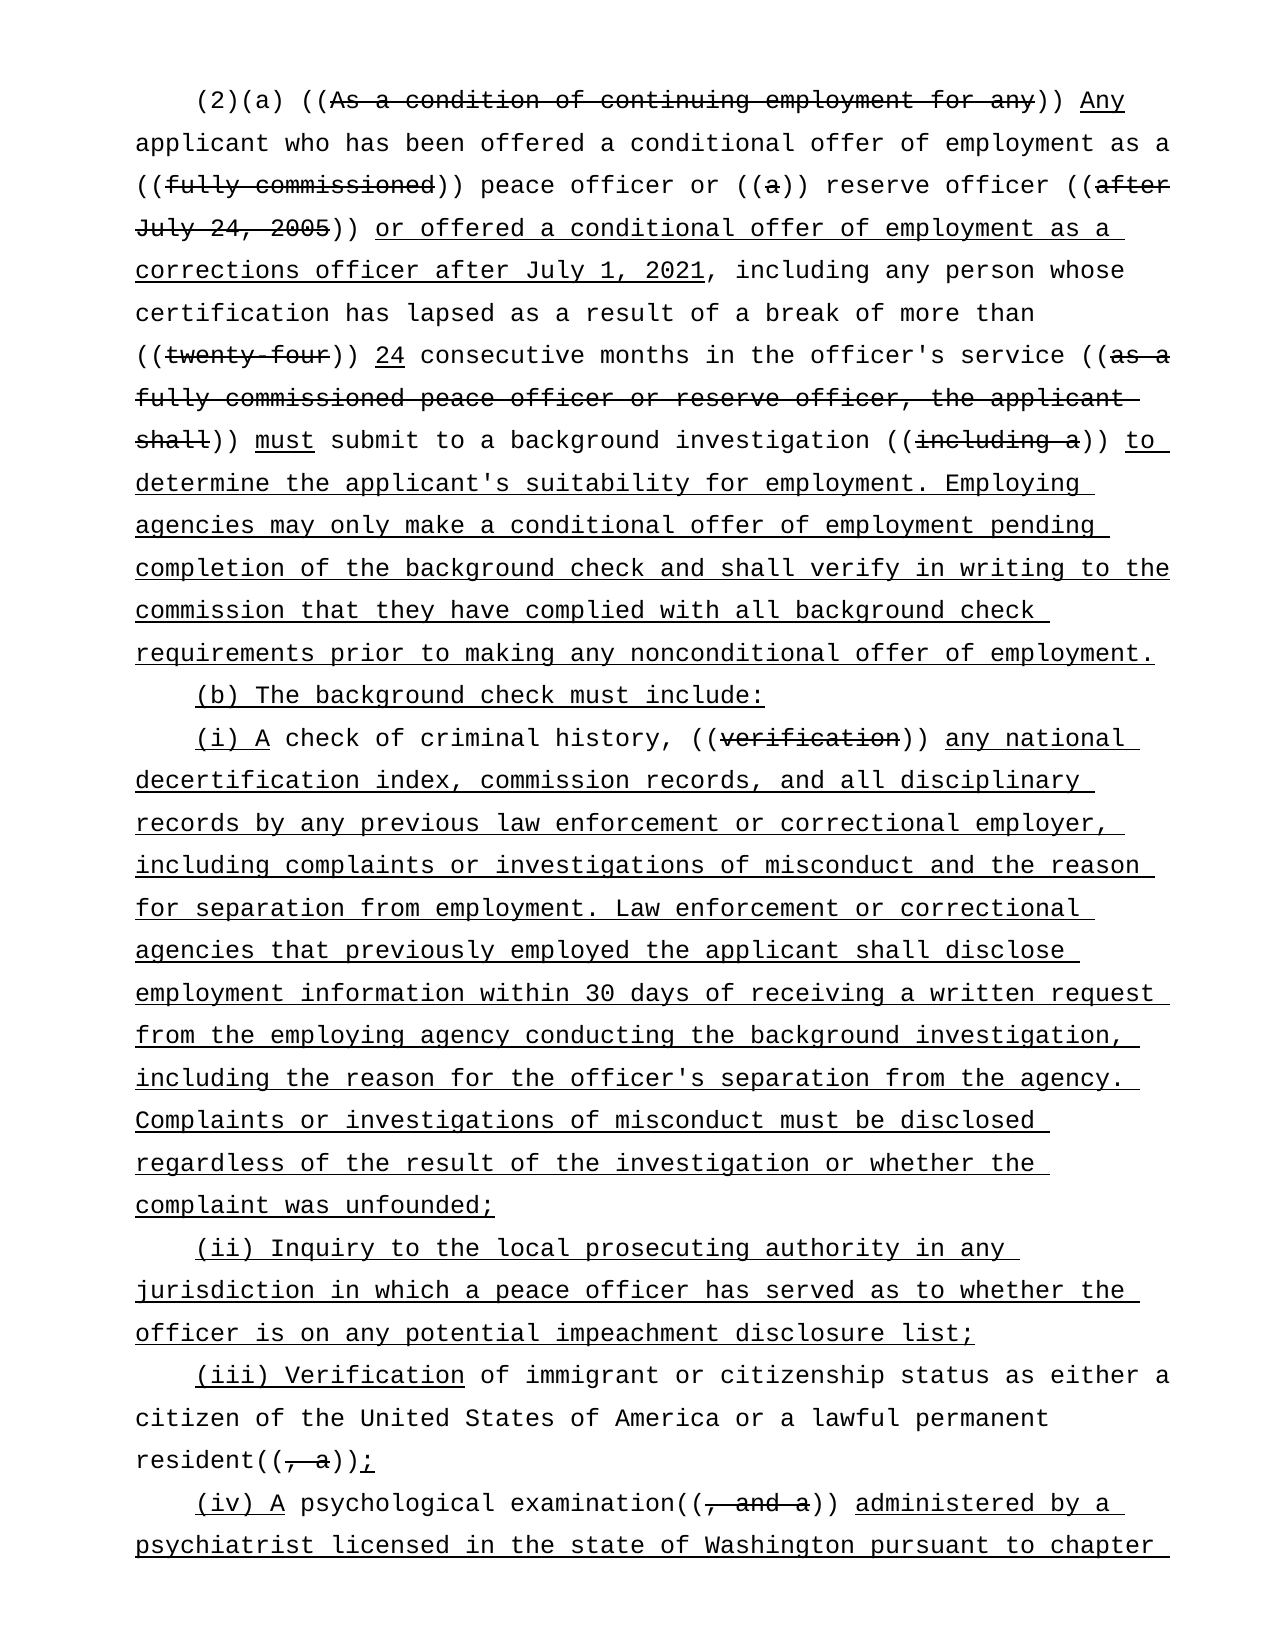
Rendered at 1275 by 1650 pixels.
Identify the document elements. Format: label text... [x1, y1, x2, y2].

text (iii) Verification of immigrant or citizenship status as either a citizen of the United States of America or a lawful permanent resident((, a)); [135, 1350, 1170, 1477]
text (b) The background check must include: [135, 670, 1170, 712]
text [135, 1477, 1170, 1556]
text (i) A check of criminal history, ((verification)) any national decertification index, commission records, and all disciplinary records by any previous law enforcement or correctional employer, including complaints or investigations of misconduct and the reason for separation from employment. Law enforcement or correctional agencies that previously employed the applicant shall disclose employment information within 30 days of receiving a written request from the employing agency conducting the background investigation, including the reason for the officer's separation from the agency. Complaints or investigations of misconduct must be disclosed regardless of the result of the investigation or whether the complaint was unfounded; [135, 712, 1170, 1004]
text (ii) Inquiry to the local prosecuting authority in any jurisdiction in which a peace officer has served as to whether the officer is on any potential impeachment disclosure list; [135, 1222, 1170, 1350]
text (2)(a) ((As a condition of continuing employment for any)) Any applicant who has been offered a conditional offer of employment as a ((fully commissioned)) peace officer or ((a)) reserve officer ((after July 24, 2005)) or offered a conditional offer of employment as a corrections officer after July 1, 2021, including any person whose certification has lapsed as a result of a break of more than ((twenty-four)) 24 consecutive months in the officer's service ((as a fully commissioned peace officer or reserve officer, the applicant shall)) must submit to a background investigation ((including a)) to determine the applicant's suitability for employment. Employing agencies may only make a conditional offer of employment pending completion of the background check and shall verify in writing to the commission that they have complied with all background check requirements prior to making any nonconditional offer of employment. [135, 75, 1170, 579]
text (2)(a) ((As a condition of continuing employment for any)) Any applicant who has been offered a conditional offer of employment as a ((fully commissioned)) peace officer or ((a)) reserve officer ((after July 24, 2005)) or offered a conditional offer of employment as a corrections officer after July 1, 2021, including any person whose certification has lapsed as a result of a break of more than ((twenty-four)) 24 consecutive months in the officer's service ((as a fully commissioned peace officer or reserve officer, the applicant shall)) must submit to a background investigation ((including a)) to determine the applicant's suitability for employment. Employing agencies may only make a conditional offer of employment pending completion of the background check and shall verify in writing to the commission that they have complied with all background check requirements prior to making any nonconditional offer of employment. [135, 580, 1170, 670]
text (i) A check of criminal history, ((verification)) any national decertification index, commission records, and all disciplinary records by any previous law enforcement or correctional employer, including complaints or investigations of misconduct and the reason for separation from employment. Law enforcement or correctional agencies that previously employed the applicant shall disclose employment information within 30 days of receiving a written request from the employing agency conducting the background investigation, including the reason for the officer's separation from the agency. Complaints or investigations of misconduct must be disclosed regardless of the result of the investigation or whether the complaint was unfounded; [135, 1005, 1170, 1222]
